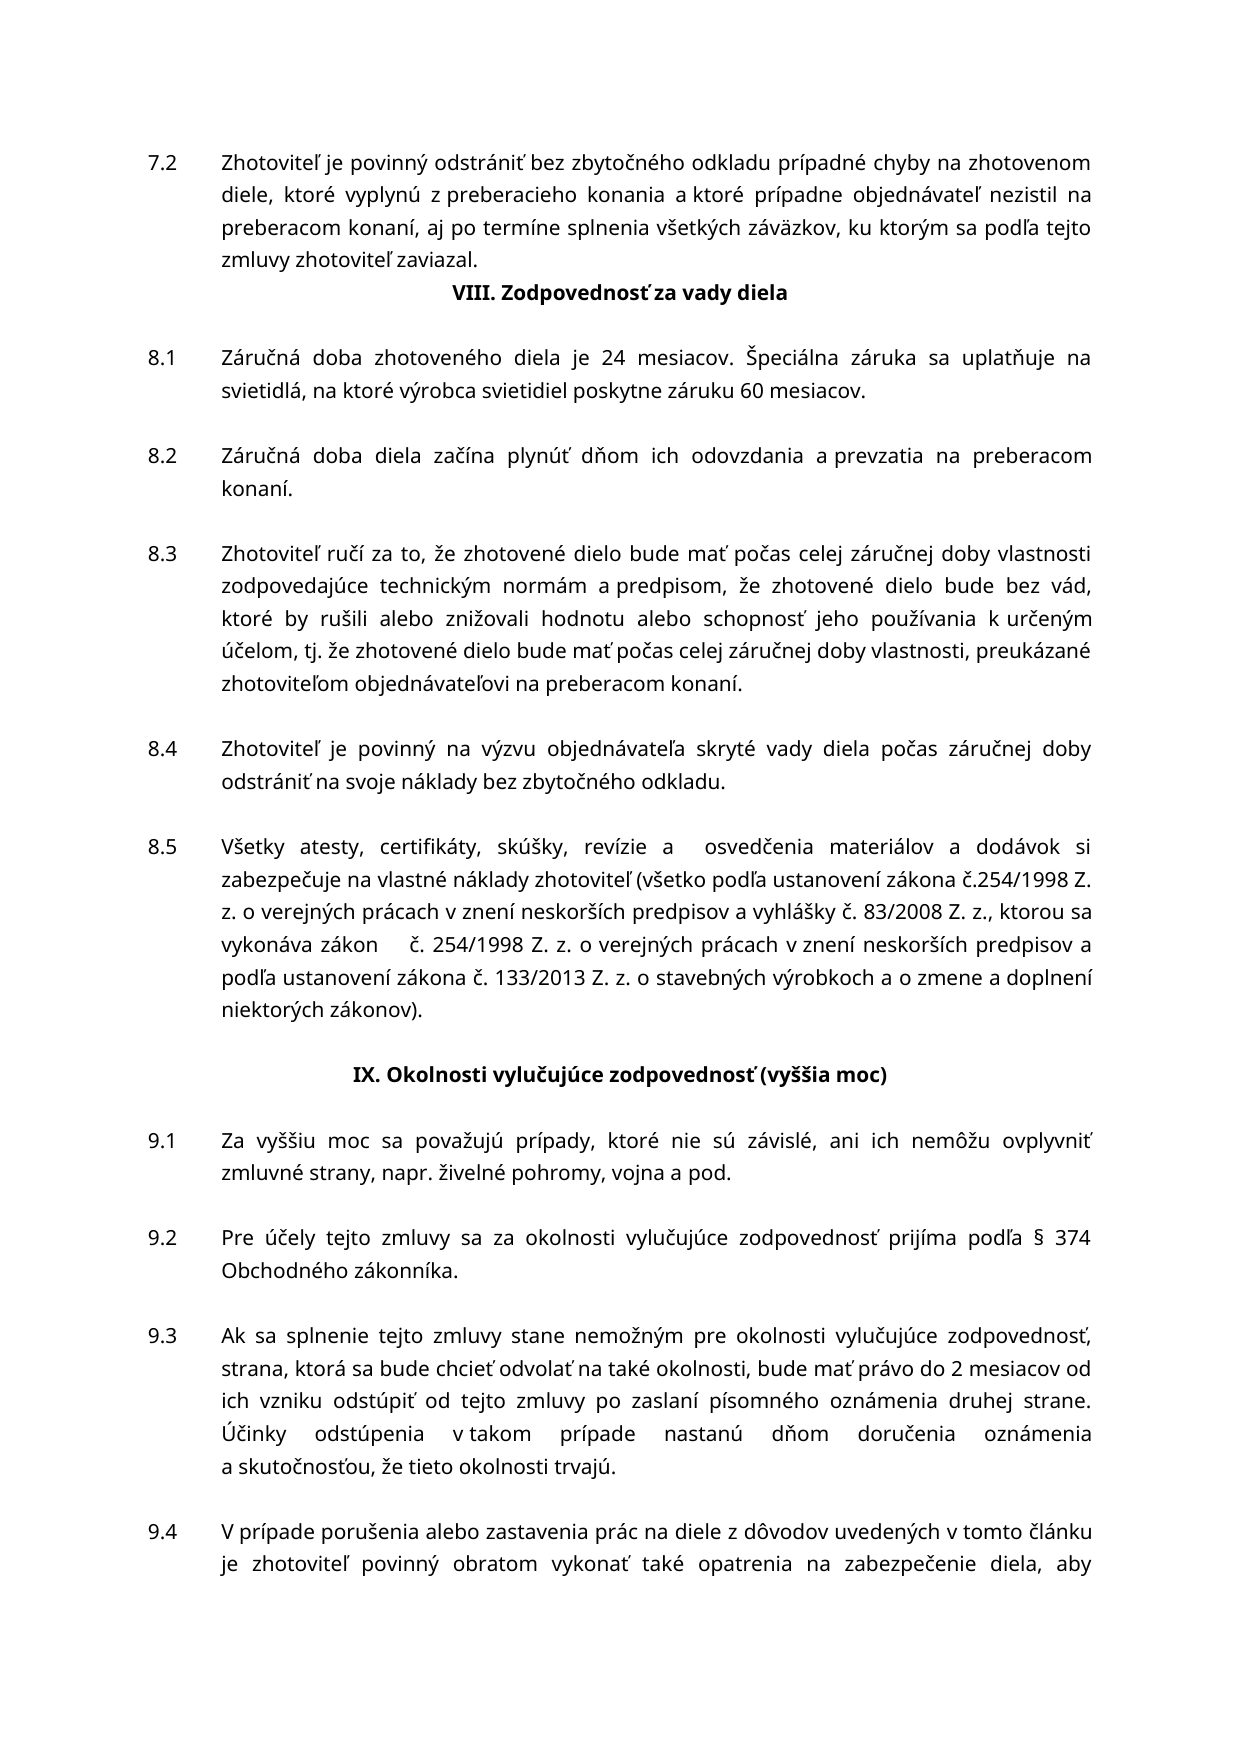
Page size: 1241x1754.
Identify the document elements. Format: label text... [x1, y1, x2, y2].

text 8.5 Všetky atesty, certifikáty, skúšky, revízie a osvedčenia materiálov a dodávok si zabezpečuje na vlastné náklady zhotoviteľ (všetko podľa ustanovení zákona č.254/1998 Z. z. o verejných prácach v znení neskorších predpisov a vyhlášky č. 83/2008 Z. z., ktorou sa vykonáva zákon č. 254/1998 Z. z. o verejných prácach v znení neskorších predpisov a podľa ustanovení zákona č. 133/2013 Z. z. o stavebných výrobkoch a o zmene a doplnení niektorých zákonov). [148, 832, 1093, 1024]
text 9.3 Ak sa splnenie tejto zmluvy stane nemožným pre okolnosti vylučujúce zodpovednosť, strana, ktorá sa bude chcieť odvolať na také okolnosti, bude mať právo do 2 mesiacov od ich vzniku odstúpiť od tejto zmluvy po zaslaní písomného oznámenia druhej strane. Účinky odstúpenia v takom prípade nastanú dňom doručenia oznámenia a skutočnosťou, že tieto okolnosti trvajú. [148, 1321, 1093, 1480]
text 9.2 Pre účely tejto zmluvy sa za okolnosti vylučujúce zodpovednosť prijíma podľa § 374 Obchodného zákonníka. [148, 1223, 1093, 1284]
text VIII. Zodpovednosť za vady diela [148, 278, 1093, 306]
text IX. Okolnosti vylučujúce zodpovednosť (vyššia moc) [148, 1061, 1093, 1089]
text 8.1 Záručná doba zhotoveného diela je 24 mesiacov. Špeciálna záruka sa uplatňuje na svietidlá, na ktoré výrobca svietidiel poskytne záruku 60 mesiacov. [148, 343, 1093, 404]
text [148, 1517, 1093, 1578]
text 8.3 Zhotoviteľ ručí za to, že zhotovené dielo bude mať počas celej záručnej doby vlastnosti zodpovedajúce technickým normám a predpisom, že zhotovené dielo bude bez vád, ktoré by rušili alebo znižovali hodnotu alebo schopnosť jeho používania k určeným účelom, tj. že zhotovené dielo bude mať počas celej záručnej doby vlastnosti, preukázané zhotoviteľom objednávateľovi na preberacom konaní. [148, 539, 1093, 698]
text 8.2 Záručná doba diela začína plynúť dňom ich odovzdania a prevzatia na preberacom konaní. [148, 441, 1093, 502]
text 7.2 Zhotoviteľ je povinný odstrániť bez zbytočného odkladu prípadné chyby na zhotovenom diele, ktoré vyplynú z preberacieho konania a ktoré prípadne objednávateľ nezistil na preberacom konaní, aj po termíne splnenia všetkých záväzkov, ku ktorým sa podľa tejto zmluvy zhotoviteľ zaviazal. [148, 148, 1093, 274]
text 9.1 Za vyššiu moc sa považujú prípady, ktoré nie sú závislé, ani ich nemôžu ovplyvniť zmluvné strany, napr. živelné pohromy, vojna a pod. [148, 1126, 1093, 1187]
text 8.4 Zhotoviteľ je povinný na výzvu objednávateľa skryté vady diela počas záručnej doby odstrániť na svoje náklady bez zbytočného odkladu. [148, 734, 1093, 796]
